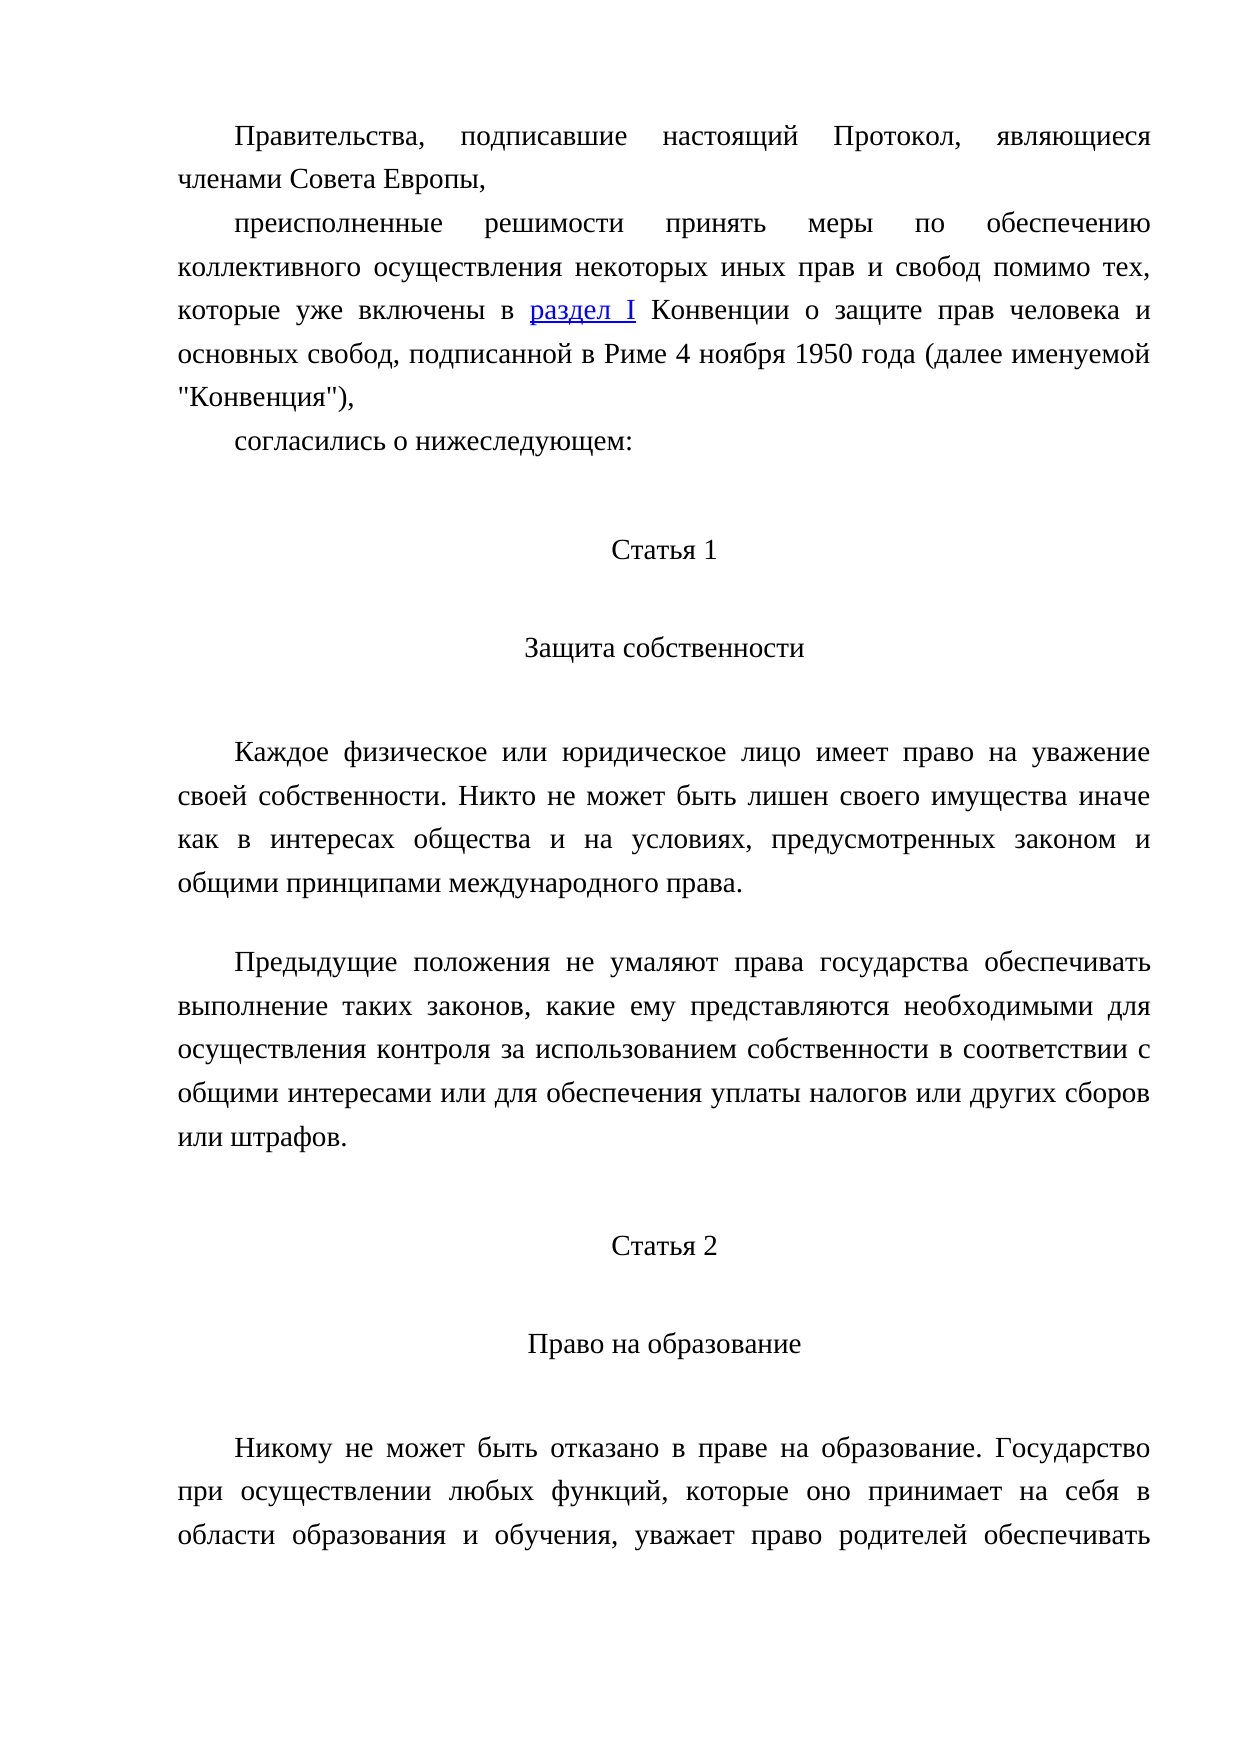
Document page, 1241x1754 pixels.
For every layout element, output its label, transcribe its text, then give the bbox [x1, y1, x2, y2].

text Каждое физическое или юридическое лицо имеет право на уважение своей собственности. Никто не может быть лишен своего имущества иначе как в интересах общества и на условиях, предусмотренных законом и общими принципами международного права. [177, 734, 1152, 898]
text Статья 2 [177, 1228, 1152, 1261]
text преисполненные решимости принять меры по обеспечению коллективного осуществления некоторых иных прав и свобод помимо тех, которые уже включены в раздел I Конвенции о защите прав человека и основных свобод, подписанной в Риме 4 ноября 1950 года (далее именуемой "Конвенция"), [177, 205, 1152, 413]
text Предыдущие положения не умаляют права государства обеспечивать выполнение таких законов, какие ему представляются необходимыми для осуществления контроля за использованием собственности в соответствии с общими интересами или для обеспечения уплаты налогов или других сборов или штрафов. [177, 944, 1152, 1152]
text согласились о нижеследующем: [177, 423, 1152, 456]
text Право на образование [177, 1326, 1152, 1360]
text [177, 1430, 1152, 1551]
text Правительства, подписавшие настоящий Протокол, являющиеся членами Совета Европы, [177, 118, 1152, 195]
text Статья 1 [177, 532, 1152, 565]
text Защита собственности [177, 631, 1152, 664]
